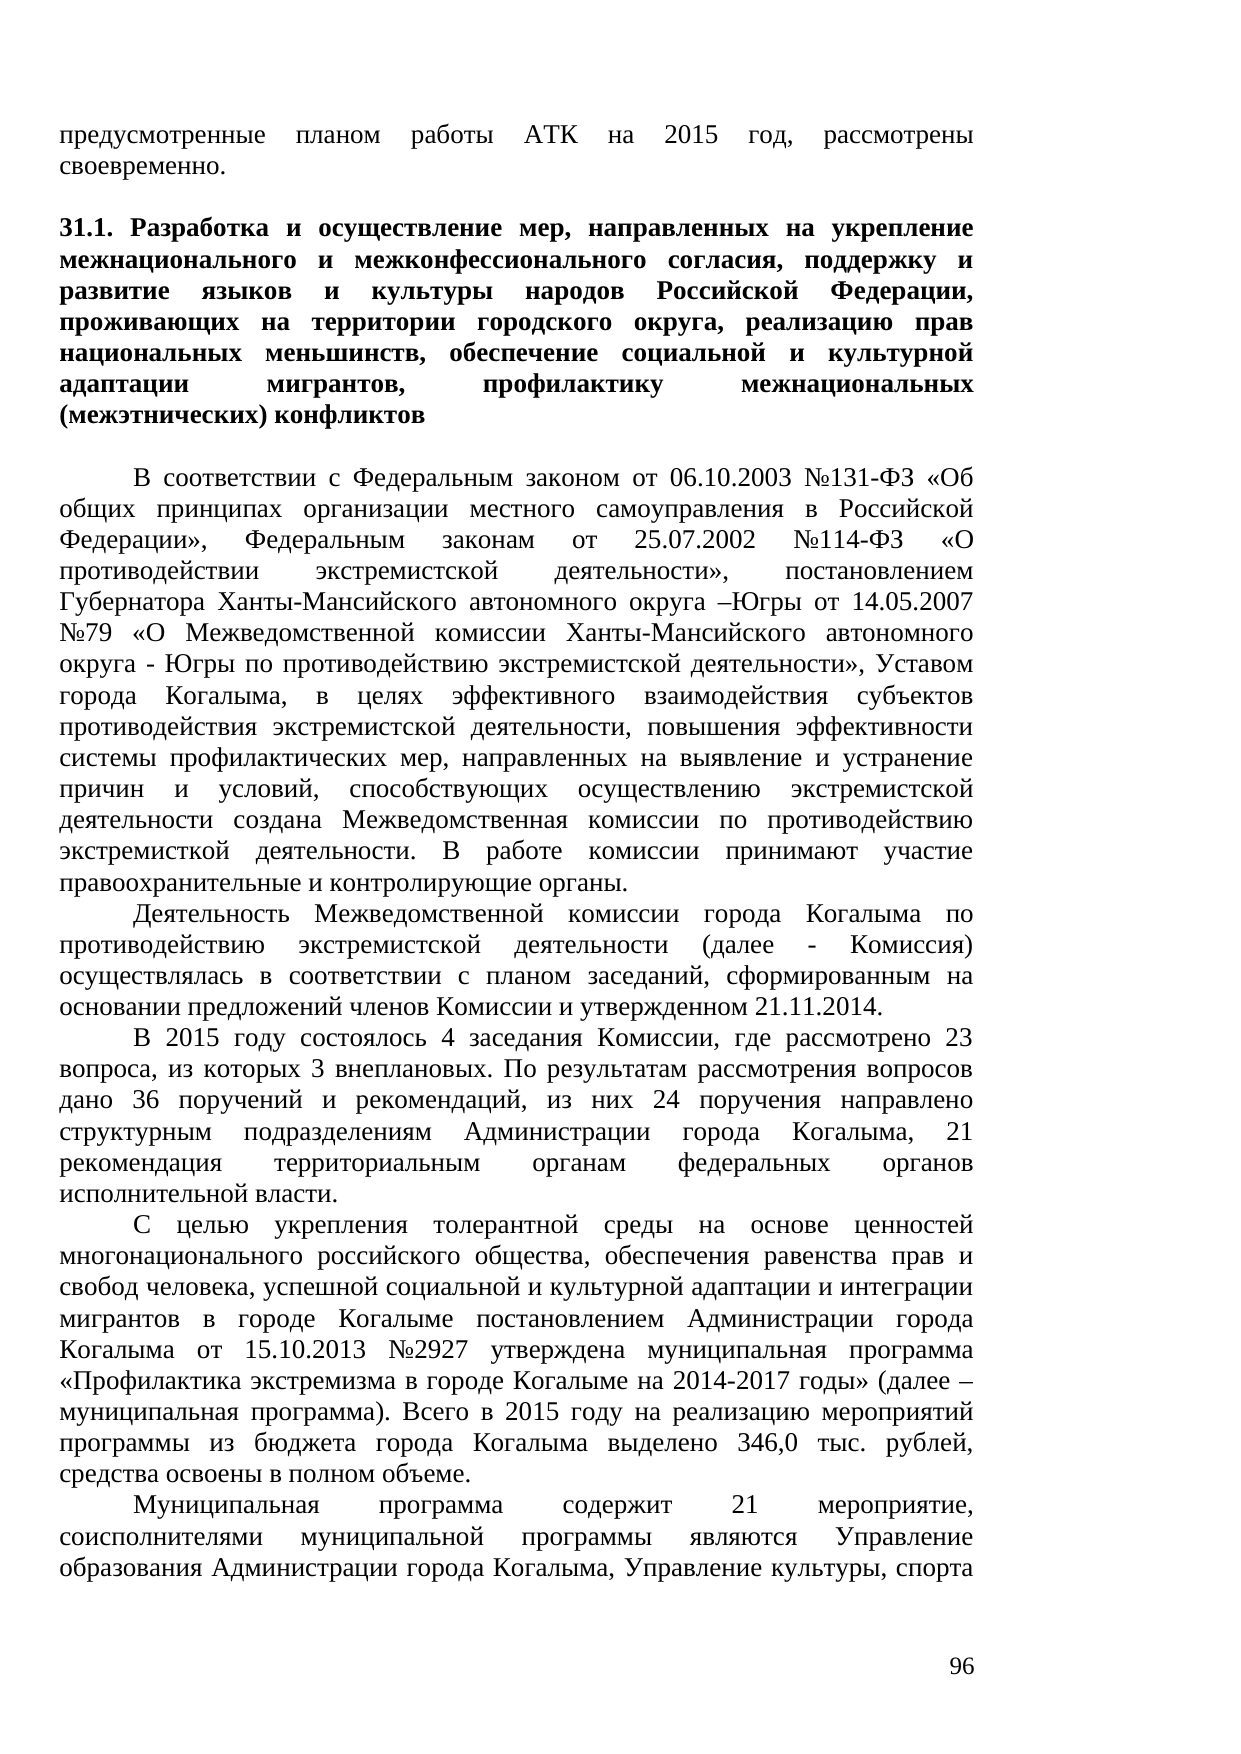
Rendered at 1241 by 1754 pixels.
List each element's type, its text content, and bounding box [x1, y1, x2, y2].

text В 2015 году состоялось 4 заседания Комиссии, где рассмотрено 23 вопроса, из которых 3 внеплановых. По результатам рассмотрения вопросов дано 36 поручений и рекомендаций, из них 24 поручения направлено структурным подразделениям Администрации города Когалыма, 21 рекомендация территориальным органам федеральных органов исполнительной власти. [59, 1021, 974, 1208]
text С целью укрепления толерантной среды на основе ценностей многонационального российского общества, обеспечения равенства прав и свобод человека, успешной социальной и культурной адаптации и интеграции мигрантов в городе Когалыме постановлением Администрации города Когалыма от 15.10.2013 №2927 утверждена муниципальная программа «Профилактика экстремизма в городе Когалыме на 2014-2017 годы» (далее – муниципальная программа). Всего в 2015 году на реализацию мероприятий программы из бюджета города Когалыма выделено 346,0 тыс. рублей, средства освоены в полном объеме. [59, 1208, 974, 1488]
text В соответствии с Федеральным законом от 06.10.2003 №131-ФЗ «Об общих принципах организации местного самоуправления в Российской Федерации», Федеральным законам от 25.07.2002 №114-ФЗ «О противодействии экстремистской деятельности», постановлением Губернатора Ханты-Мансийского автономного округа –Югры от 14.05.2007 №79 «О Межведомственной комиссии Ханты-Мансийского автономного округа - Югры по противодействию экстремистской деятельности», Уставом города Когалыма, в целях эффективного взаимодействия субъектов противодействия экстремистской деятельности, повышения эффективности системы профилактических мер, направленных на выявление и устранение причин и условий, способствующих осуществлению экстремистской деятельности создана Межведомственная комиссии по противодействию экстремисткой деятельности. В работе комиссии принимают участие правоохранительные и контролирующие органы. [59, 461, 974, 897]
subtitle 31.1. Разработка и осуществление мер, направленных на укрепление межнационального и межконфессионального согласия, поддержку и развитие языков и культуры народов Российской Федерации, проживающих на территории городского округа, реализацию прав национальных меньшинств, обеспечение социальной и культурной адаптации мигрантов, профилактику межнациональных (межэтнических) конфликтов [59, 212, 974, 429]
text Деятельность Межведомственной комиссии города Когалыма по противодействию экстремистской деятельности (далее - Комиссия) осуществлялась в соответствии с планом заседаний, сформированным на основании предложений членов Комиссии и утвержденном 21.11.2014. [59, 897, 974, 1021]
